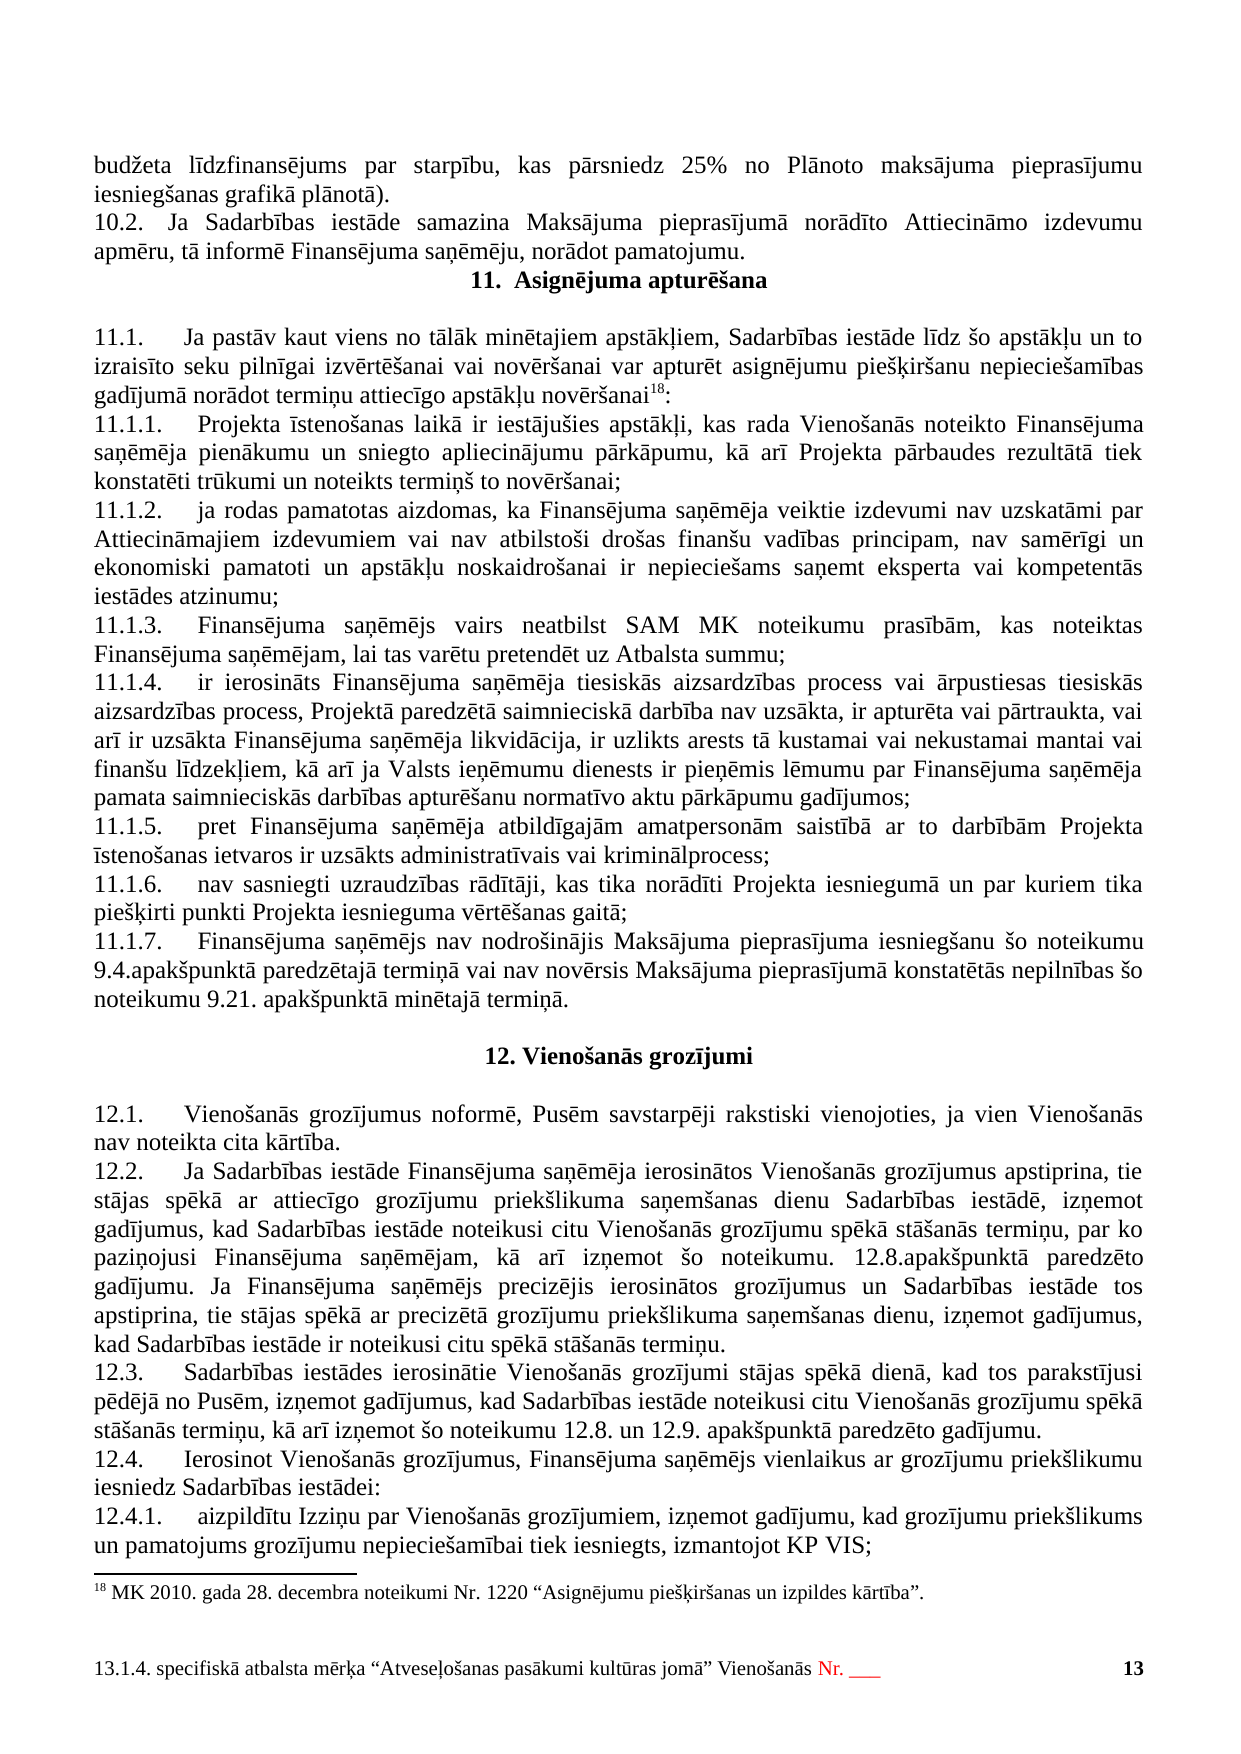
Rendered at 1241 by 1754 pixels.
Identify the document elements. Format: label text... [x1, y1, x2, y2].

list pret Finansējuma saņēmēja atbildīgajām amatpersonām saistībā ar to darbībām Projekta īstenošanas ietvaros ir uzsākts administratīvais vai kriminālprocess; [94, 811, 1144, 869]
list Finansējuma saņēmējs nav nodrošinājis Maksājuma pieprasījuma iesniegšanu šo noteikumu 9.4.apakšpunktā paredzētajā termiņā vai nav novērsis Maksājuma pieprasījumā konstatētās nepilnības šo noteikumu 9.21. apakšpunktā minētajā termiņā. [94, 926, 1144, 1012]
list ja rodas pamatotas aizdomas, ka Finansējuma saņēmēja veiktie izdevumi nav uzskatāmi par Attiecināmajiem izdevumiem vai nav atbilstoši drošas finanšu vadības principam, nav samērīgi un ekonomiski pamatoti un apstākļu noskaidrošanai ir nepieciešams saņemt eksperta vai kompetentās iestādes atzinumu; [94, 495, 1144, 610]
list Ierosinot Vienošanās grozījumus, Finansējuma saņēmējs vienlaikus ar grozījumu priekšlikumu iesniedz Sadarbības iestādei: [94, 1444, 1144, 1501]
list Ja Sadarbības iestāde Finansējuma saņēmēja ierosinātos Vienošanās grozījumus apstiprina, tie stājas spēkā ar attiecīgo grozījumu priekšlikuma saņemšanas dienu Sadarbības iestādē, izņemot gadījumus, kad Sadarbības iestāde noteikusi citu Vienošanās grozījumu spēkā stāšanās termiņu, par ko paziņojusi Finansējuma saņēmējam, kā arī izņemot šo noteikumu. 12.8.apakšpunktā paredzēto gadījumu. Ja Finansējuma saņēmējs precizējis ierosinātos grozījumus un Sadarbības iestāde tos apstiprina, tie stājas spēkā ar precizētā grozījumu priekšlikuma saņemšanas dienu, izņemot gadījumus, kad Sadarbības iestāde ir noteikusi citu spēkā stāšanās termiņu. [94, 1156, 1144, 1357]
list aizpildītu Izziņu par Vienošanās grozījumiem, izņemot gadījumu, kad grozījumu priekšlikums un pamatojums grozījumu nepieciešamībai tiek iesniegts, izmantojot KP VIS; [94, 1501, 1144, 1559]
list Vienošanās grozījumus noformē, Pusēm savstarpēji rakstiski vienojoties, ja vien Vienošanās nav noteikta cita kārtība. [94, 1099, 1144, 1156]
list ir ierosināts Finansējuma saņēmēja tiesiskās aizsardzības process vai ārpustiesas tiesiskās aizsardzības process, Projektā paredzētā saimnieciskā darbība nav uzsākta, ir apturēta vai pārtraukta, vai arī ir uzsākta Finansējuma saņēmēja likvidācija, ir uzlikts arests tā kustamai vai nekustamai mantai vai finanšu līdzekļiem, kā arī ja Valsts ieņēmumu dienests ir pieņēmis lēmumu par Finansējuma saņēmēja pamata saimnieciskās darbības apturēšanu normatīvo aktu pārkāpumu gadījumos; [94, 667, 1144, 811]
list Projekta īstenošanas laikā ir iestājušies apstākļi, kas rada Vienošanās noteikto Finansējuma saņēmēja pienākumu un sniegto apliecinājumu pārkāpumu, kā arī Projekta pārbaudes rezultātā tiek konstatēti trūkumi un noteikts termiņš to novēršanai; [94, 409, 1144, 495]
list Finansējuma saņēmējs vairs neatbilst SAM MK noteikumu prasībām, kas noteiktas Finansējuma saņēmējam, lai tas varētu pretendēt uz Atbalsta summu; [94, 610, 1144, 667]
list Vienošanās grozījumi [94, 1041, 1144, 1070]
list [94, 150, 1144, 207]
list Ja Sadarbības iestāde samazina Maksājuma pieprasījumā norādīto Attiecināmo izdevumu apmēru, tā informē Finansējuma saņēmēju, norādot pamatojumu. [94, 207, 1144, 265]
list Asignējuma apturēšana [94, 265, 1144, 294]
list nav sasniegti uzraudzības rādītāji, kas tika norādīti Projekta iesniegumā un par kuriem tika piešķirti punkti Projekta iesnieguma vērtēšanas gaitā; [94, 869, 1144, 926]
list Sadarbības iestādes ierosinātie Vienošanās grozījumi stājas spēkā dienā, kad tos parakstījusi pēdējā no Pusēm, izņemot gadījumus, kad Sadarbības iestāde noteikusi citu Vienošanās grozījumu spēkā stāšanās termiņu, kā arī izņemot šo noteikumu 12.8. un 12.9. apakšpunktā paredzēto gadījumu. [94, 1357, 1144, 1444]
list Ja pastāv kaut viens no tālāk minētajiem apstākļiem, Sadarbības iestāde līdz šo apstākļu un to izraisīto seku pilnīgai izvērtēšanai vai novēršanai var apturēt asignējumu piešķiršanu nepieciešamības gadījumā norādot termiņu attiecīgo apstākļu novēršanai: [94, 322, 1144, 409]
